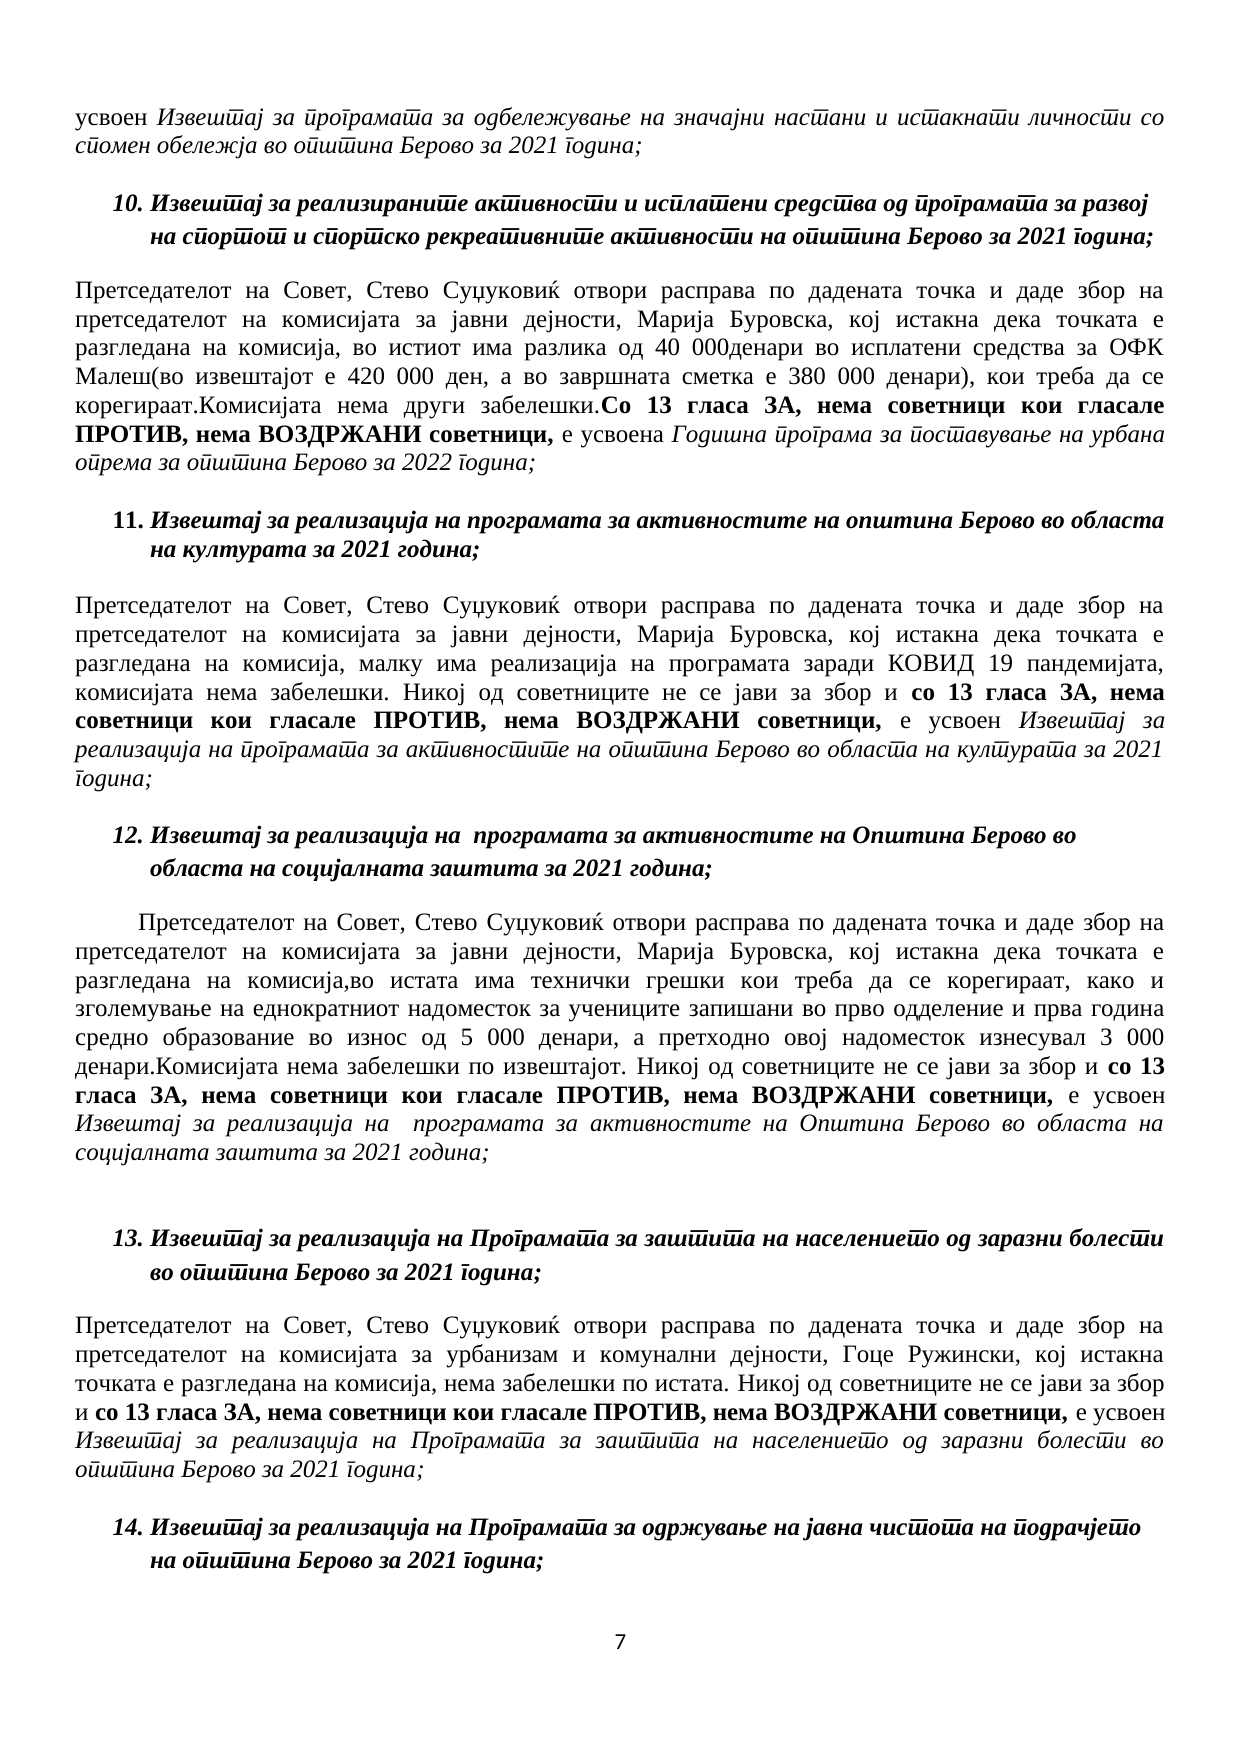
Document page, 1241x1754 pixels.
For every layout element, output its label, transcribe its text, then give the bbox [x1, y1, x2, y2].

text Претседателот на Совет, Стево Суџуковиќ отвори расправа по дадената точка и даде збор на претседателот на комисијата за јавни дејности, Марија Буровска, кој истакна дека точката е разгледана на комисија,во истата има технички грешки кои треба да се корегираат, како и зголемување на еднократниот надоместок за учениците запишани во прво одделение и прва година средно образование во износ од 5 000 денари, а претходно овој надоместок изнесувал 3 000 денари.Комисијата нема забелешки по извештајот. Никој од советниците не се јави за збор и со 13 гласа ЗА, нема советници кои гласале ПРОТИВ, нема ВОЗДРЖАНИ советници, е усвоен Извештај за реализација на програмата за активностите на Општина Берово во областа на социјалната заштита за 2021 година; [75, 907, 1165, 1166]
list Извештај за реализација на Програмата за одржување на јавна чистота на подрачјето на општина Берово за 2021 година; [112, 1512, 1165, 1573]
text Претседателот на Совет, Стево Суџуковиќ отвори расправа по дадената точка и даде збор на претседателот на комисијата за јавни дејности, Марија Буровска, кој истакна дека точката е разгледана на комисија, во истиот има разлика од 40 000денари во исплатени средства за ОФК Малеш(во извештајот е 420 000 ден, а во завршната сметка е 380 000 денари), кои треба да се корегираат.Комисијата нема други забелешки.Со 13 гласа ЗА, нема советници кои гласале ПРОТИВ, нема ВОЗДРЖАНИ советници, е усвоена Годишна програма за поставување на урбана опрема за општина Берово за 2022 година; [75, 275, 1165, 476]
text Претседателот на Совет, Стево Суџуковиќ отвори расправа по дадената точка и даде збор на претседателот на комисијата за јавни дејности, Марија Буровска, кој истакна дека точката е разгледана на комисија, малку има реализација на програмата заради КОВИД 19 пандемијата, комисијата нема забелешки. Никој од советниците не се јави за збор и со 13 гласа ЗА, нема советници кои гласале ПРОТИВ, нема ВОЗДРЖАНИ советници, е усвоен Извештај за реализација на програмата за активностите на општина Берово во областа на културата за 2021 година; [75, 590, 1165, 792]
list Извештај за реализација на програмата за активностите на општина Берово во областа на културата за 2021 година; [112, 505, 1165, 562]
text Претседателот на Совет, Стево Суџуковиќ отвори расправа по дадената точка и даде збор на претседателот на комисијата за урбанизам и комунални дејности, Гоце Ружински, кој истакна точката е разгледана на комисија, нема забелешки по истата. Никој од советниците не се јави за збор и со 13 гласа ЗА, нема советници кои гласале ПРОТИВ, нема ВОЗДРЖАНИ советници, е усвоен Извештај за реализација на Програмата за заштита на населението од заразни болести во општина Берово за 2021 година; [75, 1310, 1165, 1483]
list Извештај за реализација на програмата за активностите на Општина Берово во областа на социјалната заштита за 2021 година; [112, 820, 1165, 882]
list Извештај за реализираните активности и исплатени средства од програмата за развој на спортот и спортско рекреативните активности на општина Берово за 2021 година; [112, 188, 1165, 250]
list Извештај за реализација на Програмата за заштита на населението од заразни болести во општина Берово за 2021 година; [112, 1223, 1165, 1285]
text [75, 102, 1165, 159]
